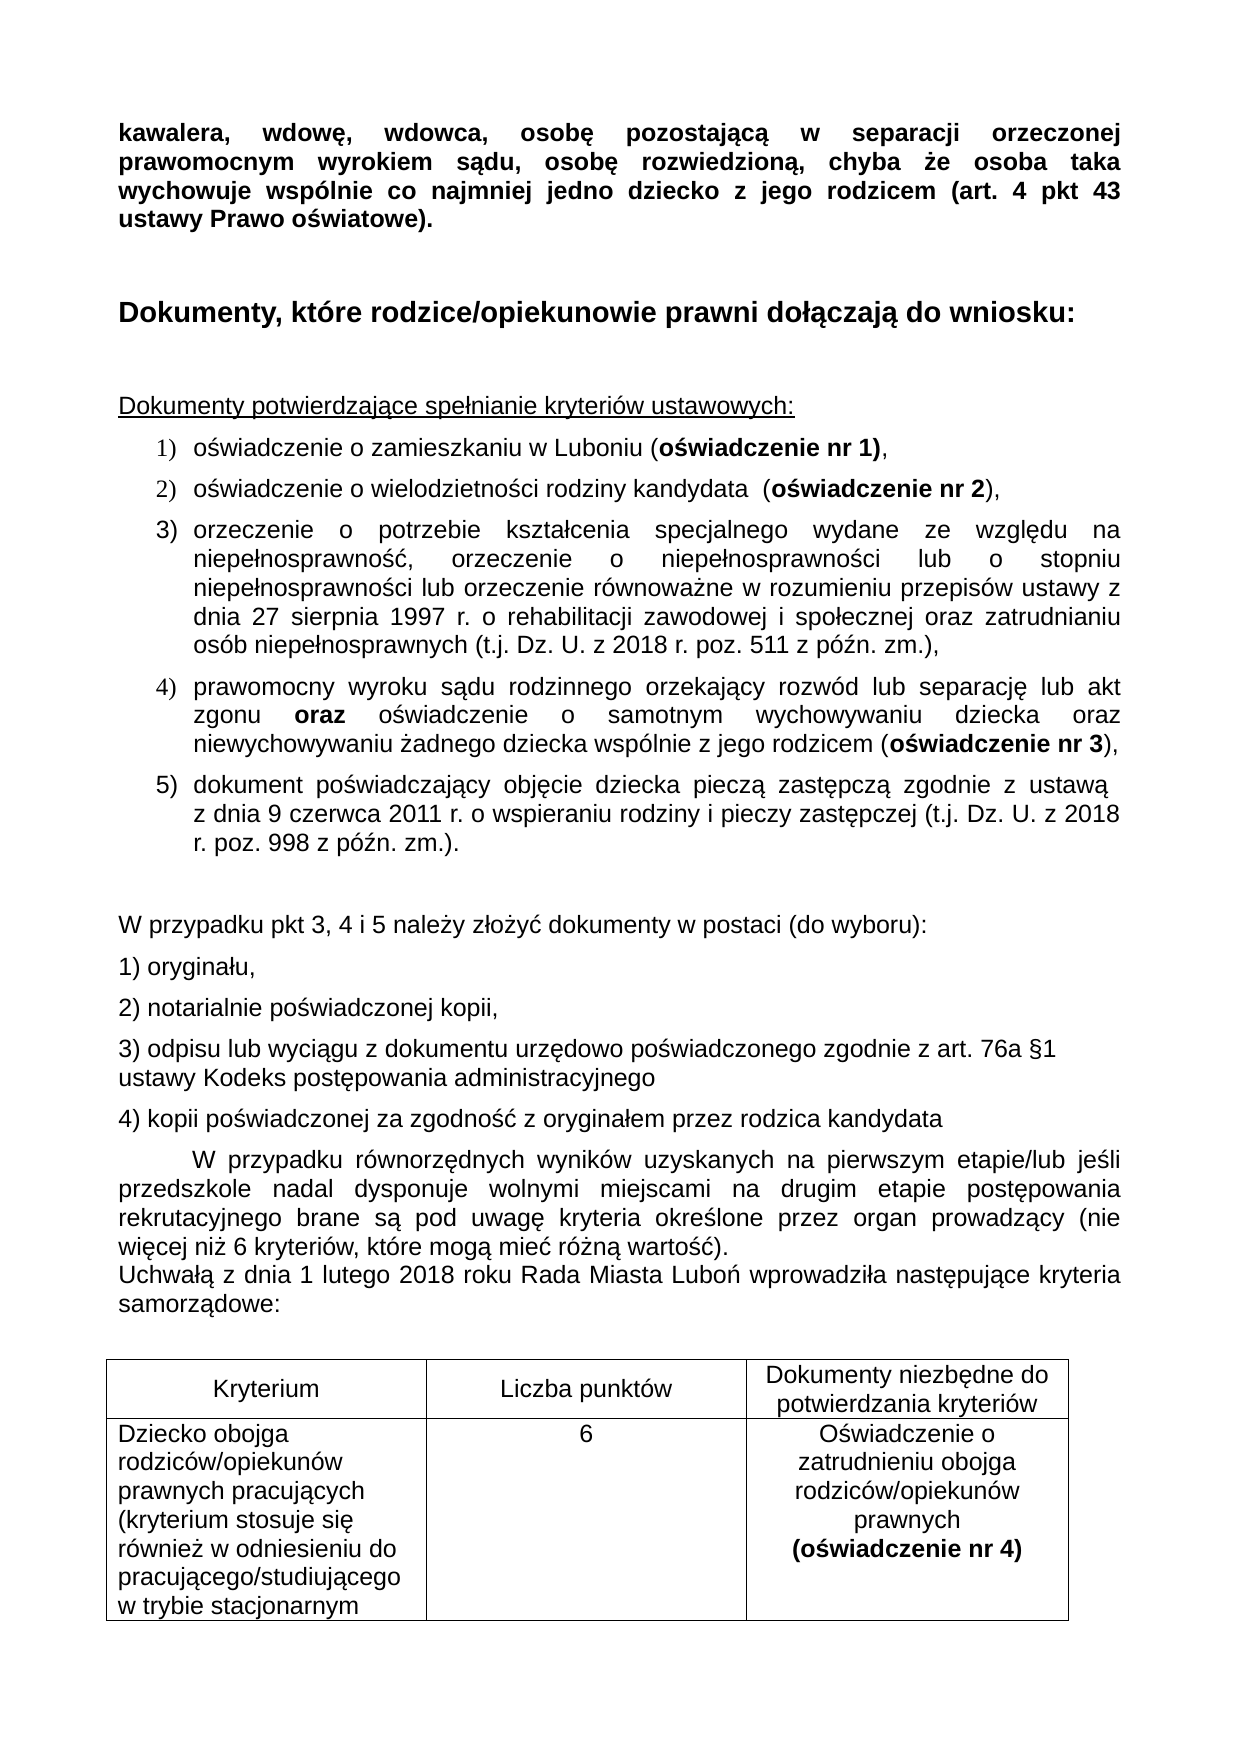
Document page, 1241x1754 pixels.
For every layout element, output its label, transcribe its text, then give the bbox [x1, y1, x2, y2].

list oświadczenie o zamieszkaniu w Luboniu (oświadczenie nr 1), [156, 432, 1122, 461]
text Dokumenty, które rodzice/opiekunowie prawni dołączają do wniosku: [118, 295, 1122, 329]
text W przypadku pkt 3, 4 i 5 należy złożyć dokumenty w postaci (do wyboru): [118, 910, 1122, 939]
text W przypadku równorzędnych wyników uzyskanych na pierwszym etapie/lub jeśli przedszkole nadal dysponuje wolnymi miejscami na drugim etapie postępowania rekrutacyjnego brane są pod uwagę kryteria określone przez organ prowadzący (nie więcej niż 6 kryteriów, które mogą mieć różną wartość). [118, 1145, 1122, 1260]
list oświadczenie o wielodzietności rodziny kandydata (oświadczenie nr 2), [156, 474, 1122, 503]
table_header Dokumenty niezbędne do potwierdzania kryteriów [747, 1360, 1068, 1418]
list dokument poświadczający objęcie dziecka pieczą zastępczą zgodnie z ustawą z dnia 9 czerwca 2011 r. o wspieraniu rodziny i pieczy zastępczej (t.j. Dz. U. z 2018 r. poz. 998 z późn. zm.). [156, 770, 1122, 857]
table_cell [747, 1419, 1068, 1620]
text 2) notarialnie poświadczonej kopii, [118, 993, 1122, 1022]
list orzeczenie o potrzebie kształcenia specjalnego wydane ze względu na niepełnosprawność, orzeczenie o niepełnosprawności lub o stopniu niepełnosprawności lub orzeczenie równoważne w rozumieniu przepisów ustawy z dnia 27 sierpnia 1997 r. o rehabilitacji zawodowej i społecznej oraz zatrudnianiu osób niepełnosprawnych (t.j. Dz. U. z 2018 r. poz. 511 z późn. zm.), [156, 515, 1122, 659]
table_cell 6 [427, 1419, 746, 1620]
list prawomocny wyroku sądu rodzinnego orzekający rozwód lub separację lub akt zgonu oraz oświadczenie o samotnym wychowywaniu dziecka oraz niewychowywaniu żadnego dziecka wspólnie z jego rodzicem (oświadczenie nr 3), [156, 671, 1122, 758]
text 4) kopii poświadczonej za zgodność z oryginałem przez rodzica kandydata [118, 1104, 1122, 1133]
table_header Liczba punktów [427, 1360, 746, 1418]
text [118, 118, 1122, 233]
text Uchwałą z dnia 1 lutego 2018 roku Rada Miasta Luboń wprowadziła następujące kryteria samorządowe: [118, 1260, 1122, 1318]
text 3) odpisu lub wyciągu z dokumentu urzędowo poświadczonego zgodnie z art. 76a §1 ustawy Kodeks postępowania administracyjnego [118, 1034, 1122, 1092]
text 1) oryginału, [118, 952, 1122, 980]
text Dokumenty potwierdzające spełnianie kryteriów ustawowych: [118, 391, 1122, 420]
table_header Kryterium [107, 1360, 426, 1418]
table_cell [107, 1419, 426, 1620]
